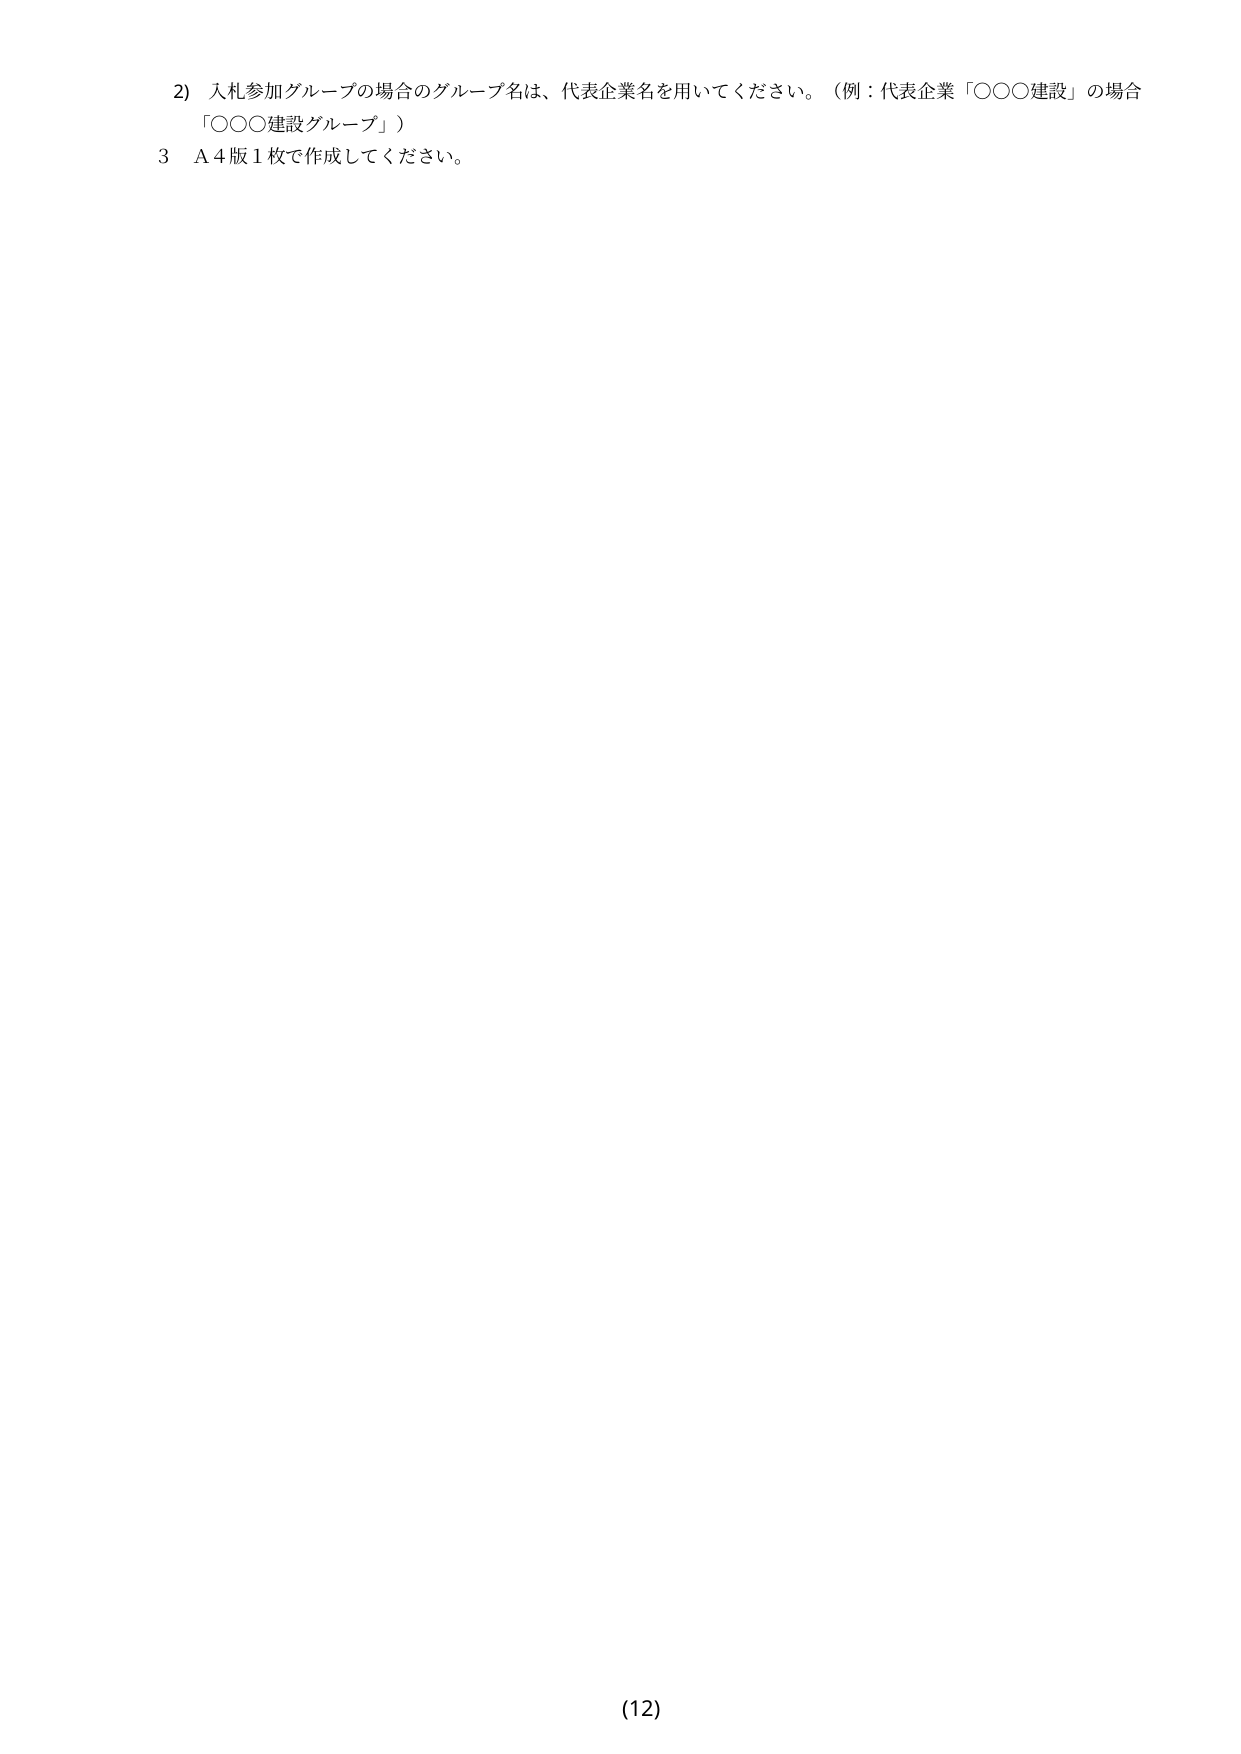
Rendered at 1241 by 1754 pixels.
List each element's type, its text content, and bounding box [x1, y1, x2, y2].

text ３ Ａ４版１枚で作成してください。 [154, 139, 1146, 171]
text 2) 入札参加グループの場合のグループ名は、代表企業名を用いてください。（例：代表企業「○○○建設」の場合「○○○建設グループ」） [173, 75, 1146, 139]
